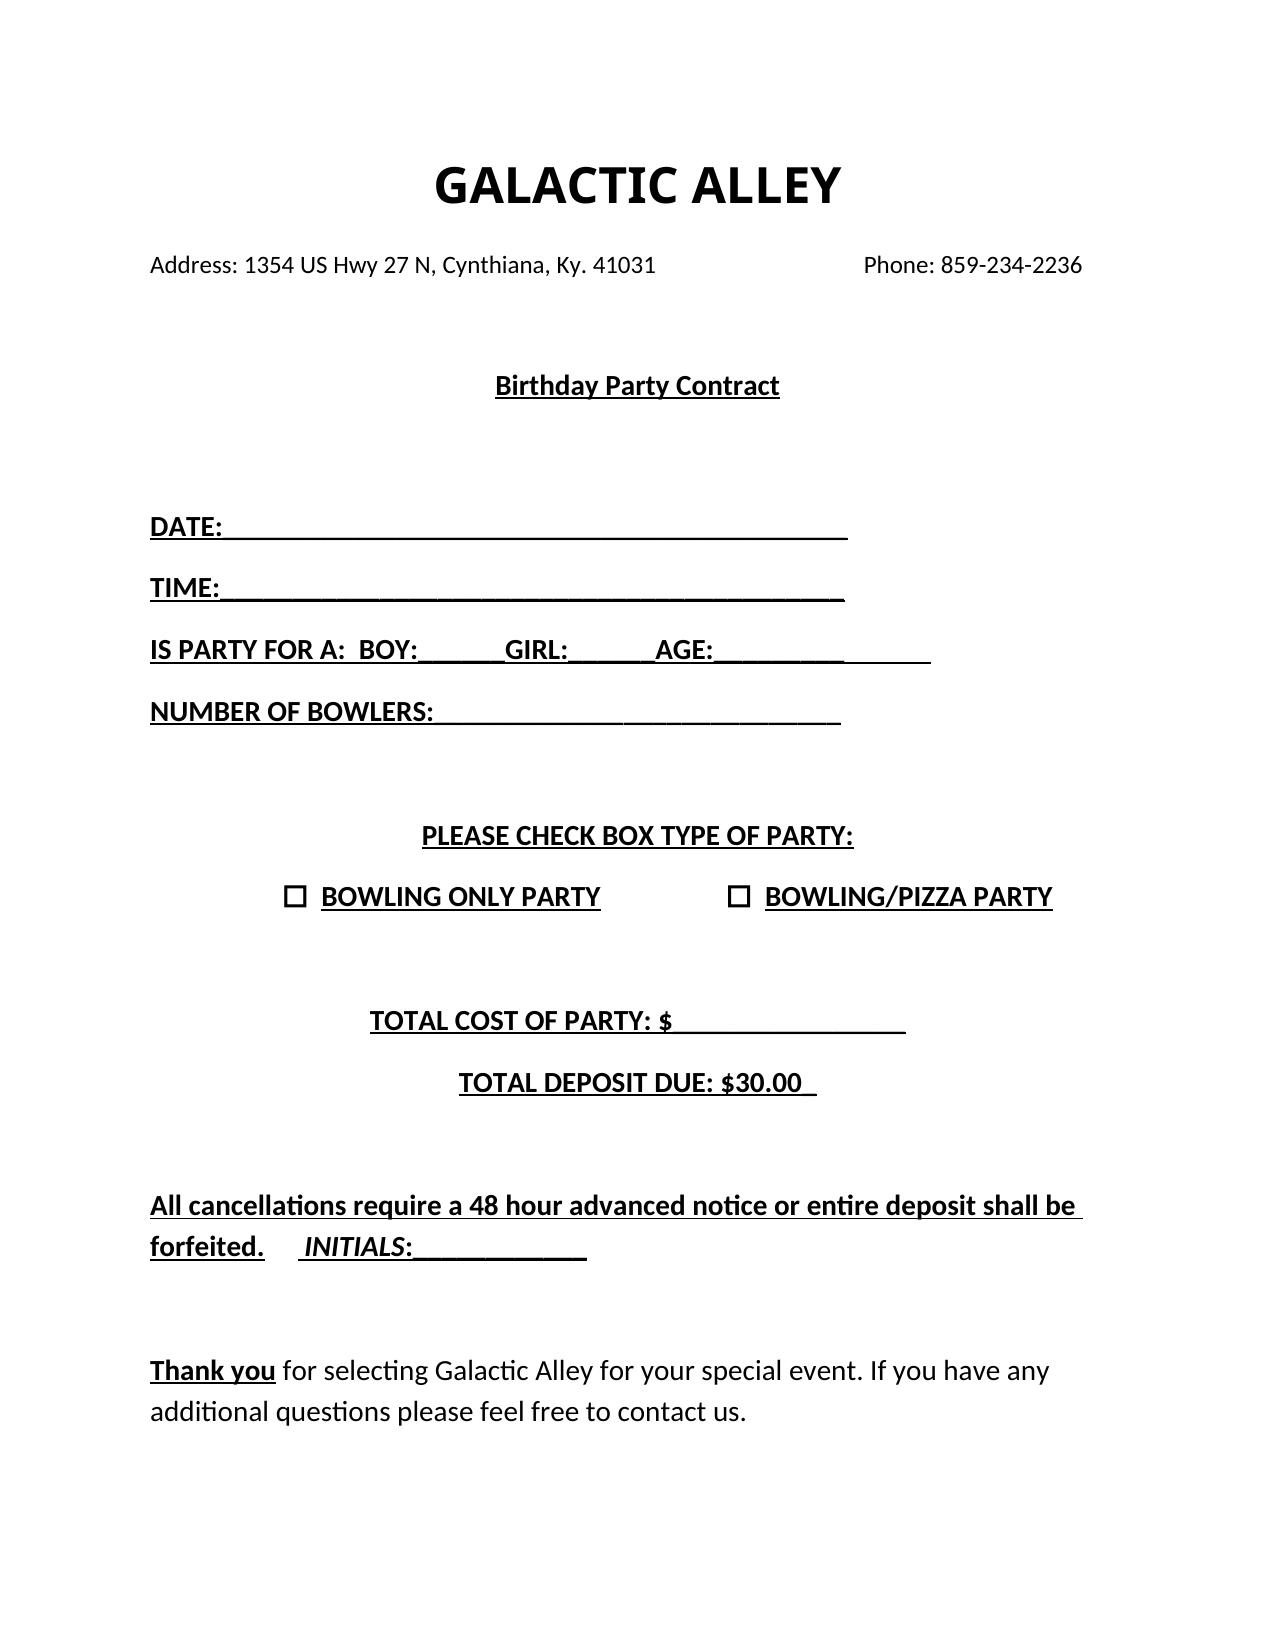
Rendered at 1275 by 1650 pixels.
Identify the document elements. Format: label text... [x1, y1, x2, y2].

text DATE:___________________________________________ [150, 508, 1125, 543]
text GALACTIC ALLEY [150, 150, 1125, 218]
text BOWLING ONLY PARTY BOWLING/PIZZA PARTY [150, 878, 1125, 914]
text All cancellations require a 48 hour advanced notice or entire deposit shall be forfeited. INITIALS:____________ [150, 1187, 1125, 1264]
text Birthday Party Contract [150, 367, 1125, 402]
text NUMBER OF BOWLERS:____________________________ [150, 693, 1125, 729]
text TOTAL COST OF PARTY: $________________ [150, 1002, 1125, 1038]
text TOTAL DEPOSIT DUE: $30.00_ [150, 1064, 1125, 1099]
text PLEASE CHECK BOX TYPE OF PARTY: [150, 817, 1125, 852]
text TIME:___________________________________________ [150, 569, 1125, 605]
text Address: 1354 US Hwy 27 N, Cynthiana, Ky. 41031 Phone: 859-234-2236 [150, 249, 1125, 280]
text IS PARTY FOR A: BOY:______GIRL:______AGE:_________ [150, 631, 1125, 667]
text Thank you for selecting Galactic Alley for your special event. If you have any additional questions please feel free to contact us. [150, 1352, 1125, 1428]
